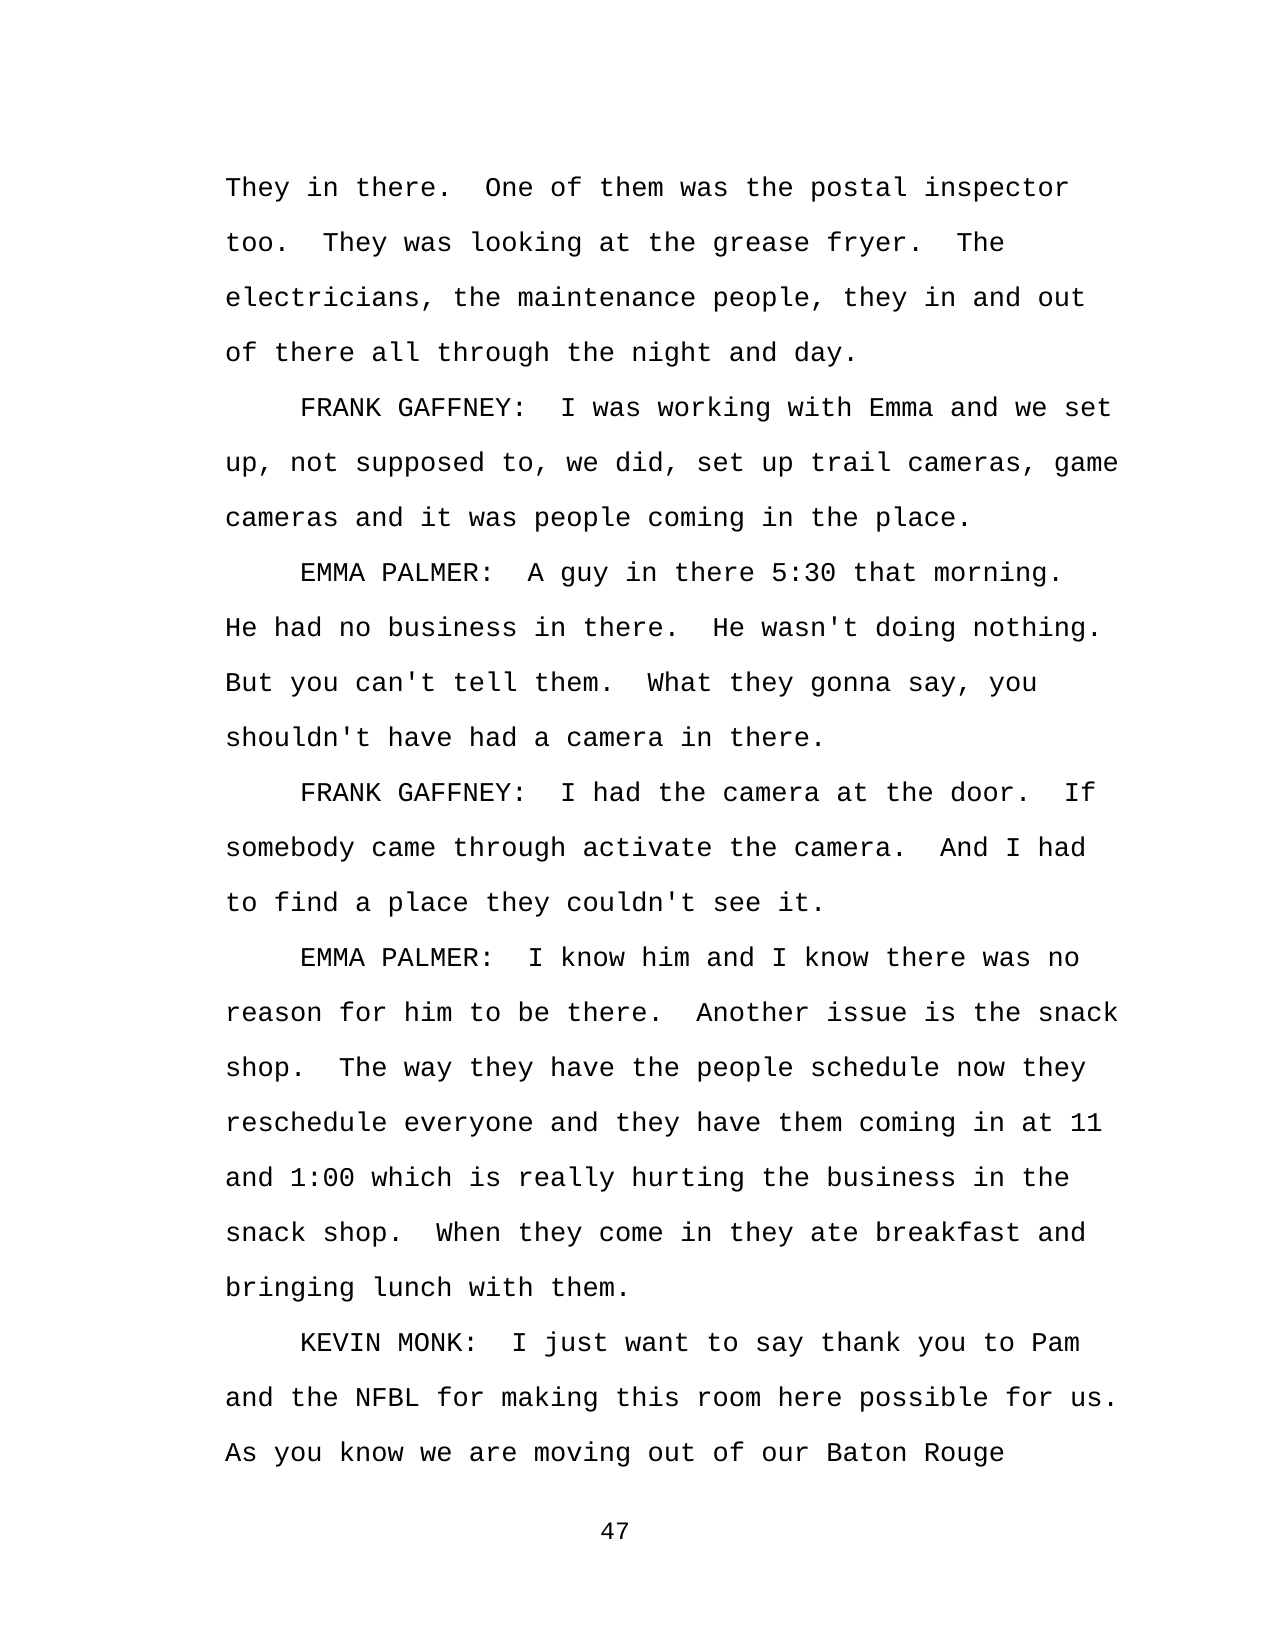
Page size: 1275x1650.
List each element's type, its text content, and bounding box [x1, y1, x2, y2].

text EMMA PALMER: A guy in there 5:30 that morning. He had no business in there. He wasn't doing nothing. But you can't tell them. What they gonna say, you shouldn't have had a camera in there. [225, 535, 1125, 755]
text EMMA PALMER: I know him and I know there was no reason for him to be there. Another issue is the snack shop. The way they have the people schedule now they reschedule everyone and they have them coming in at 11 and 1:00 which is really hurting the business in the snack shop. When they come in they ate breakfast and bringing lunch with them. [225, 920, 1125, 1305]
text FRANK GAFFNEY: I was working with Emma and we set up, not supposed to, we did, set up trail cameras, game cameras and it was people coming in the place. [225, 370, 1125, 535]
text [225, 150, 1125, 370]
text FRANK GAFFNEY: I had the camera at the door. If somebody came through activate the camera. And I had to find a place they couldn't see it. [225, 755, 1125, 920]
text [225, 1305, 1125, 1470]
